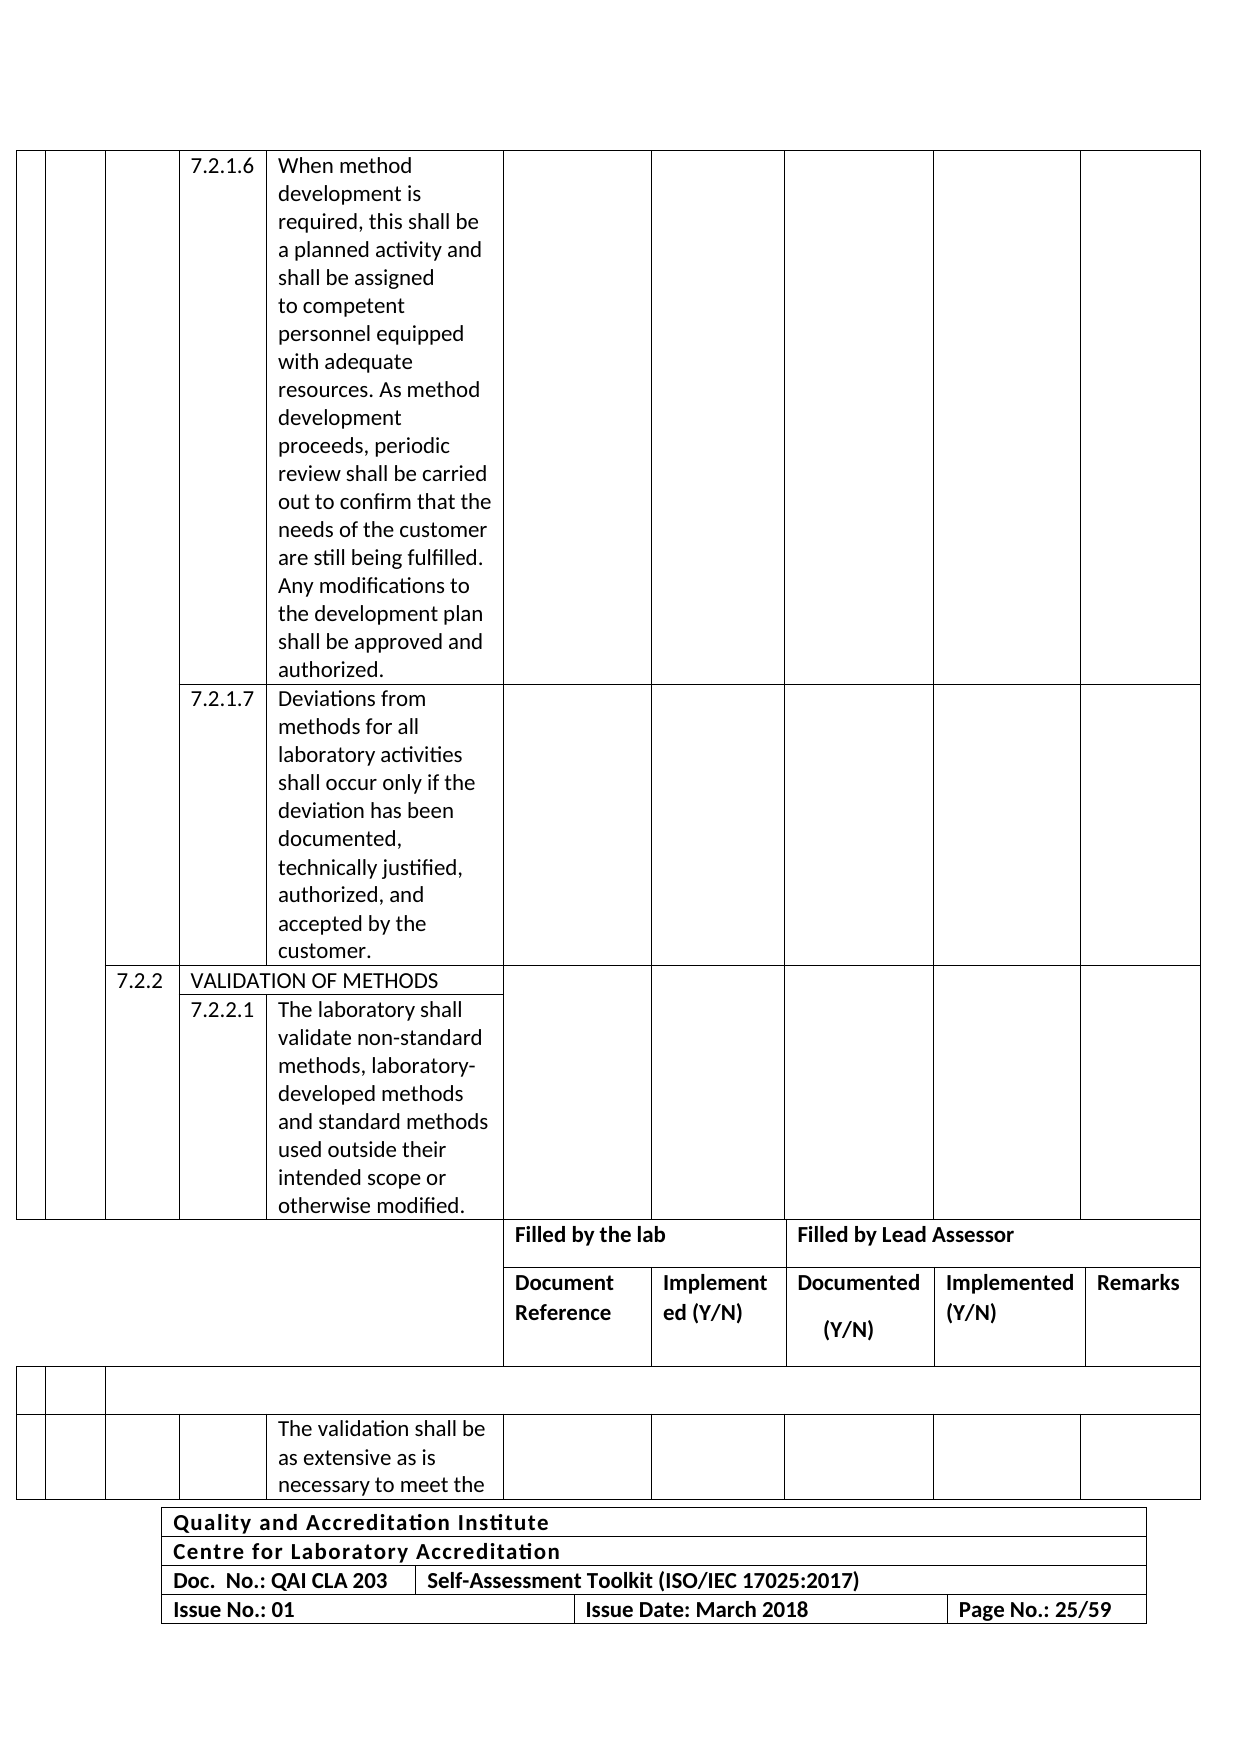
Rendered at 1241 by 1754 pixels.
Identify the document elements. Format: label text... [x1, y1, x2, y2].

table_cell [934, 1415, 1080, 1499]
table_cell [1081, 685, 1200, 965]
table_cell [17, 1367, 45, 1413]
table_cell [46, 151, 105, 1219]
table_cell [785, 151, 933, 683]
table_cell [652, 685, 784, 965]
table_cell [504, 966, 651, 1219]
table_cell 7.2.2 [106, 966, 179, 1219]
table_cell [106, 1415, 179, 1499]
table_cell [1081, 151, 1200, 683]
table_cell [652, 966, 784, 1219]
table_cell When method development is required, this shall be a planned activity and shall be assigned to competent personnel equipped with adequate resources. As method development proceeds, periodic review shall be carried out to confirm that the needs of the customer are still being fulfilled. Any modifications to the development plan shall be approved and authorized. [267, 151, 503, 683]
table_cell [504, 1415, 651, 1499]
table_cell [1081, 1415, 1200, 1499]
table_cell VALIDATION OF METHODS [180, 966, 503, 994]
table_cell Implemented (Y/N) [935, 1268, 1085, 1366]
table_cell [106, 1367, 1200, 1413]
table_cell 7.2.2.1 [180, 995, 266, 1219]
table_cell [1081, 966, 1200, 1219]
table_cell Remarks [1086, 1268, 1200, 1366]
table_cell Documented (Y/N) [787, 1268, 934, 1366]
table_cell [17, 151, 45, 1219]
table_cell [785, 966, 933, 1219]
table_cell [934, 966, 1080, 1219]
table_cell Deviations from methods for all laboratory activities shall occur only if the deviation has been documented, technically justified, authorized, and accepted by the customer. [267, 685, 503, 965]
table_cell [785, 685, 933, 965]
table_cell The laboratory shall validate non-standard methods, laboratory-developed methods and standard methods used outside their intended scope or otherwise modified. [267, 995, 503, 1219]
table_cell 7.2.1.6 [180, 151, 266, 683]
table_cell [106, 151, 179, 965]
table_cell [504, 151, 651, 683]
table_cell [180, 1415, 266, 1499]
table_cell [267, 1415, 503, 1499]
table_cell [785, 1415, 933, 1499]
table_cell Filled by the lab [504, 1220, 786, 1267]
table_cell [46, 1415, 105, 1499]
table_cell Filled by Lead Assessor [787, 1220, 1200, 1267]
table_cell Implemented (Y/N) [652, 1268, 786, 1366]
table_cell [17, 1415, 45, 1499]
table_cell [652, 151, 784, 683]
table_cell [46, 1367, 105, 1413]
table_cell 7.2.1.7 [180, 685, 266, 965]
table_cell Document Reference [504, 1268, 651, 1366]
table_cell [934, 151, 1080, 683]
table_cell [652, 1415, 784, 1499]
table_cell [934, 685, 1080, 965]
table_cell [504, 685, 651, 965]
